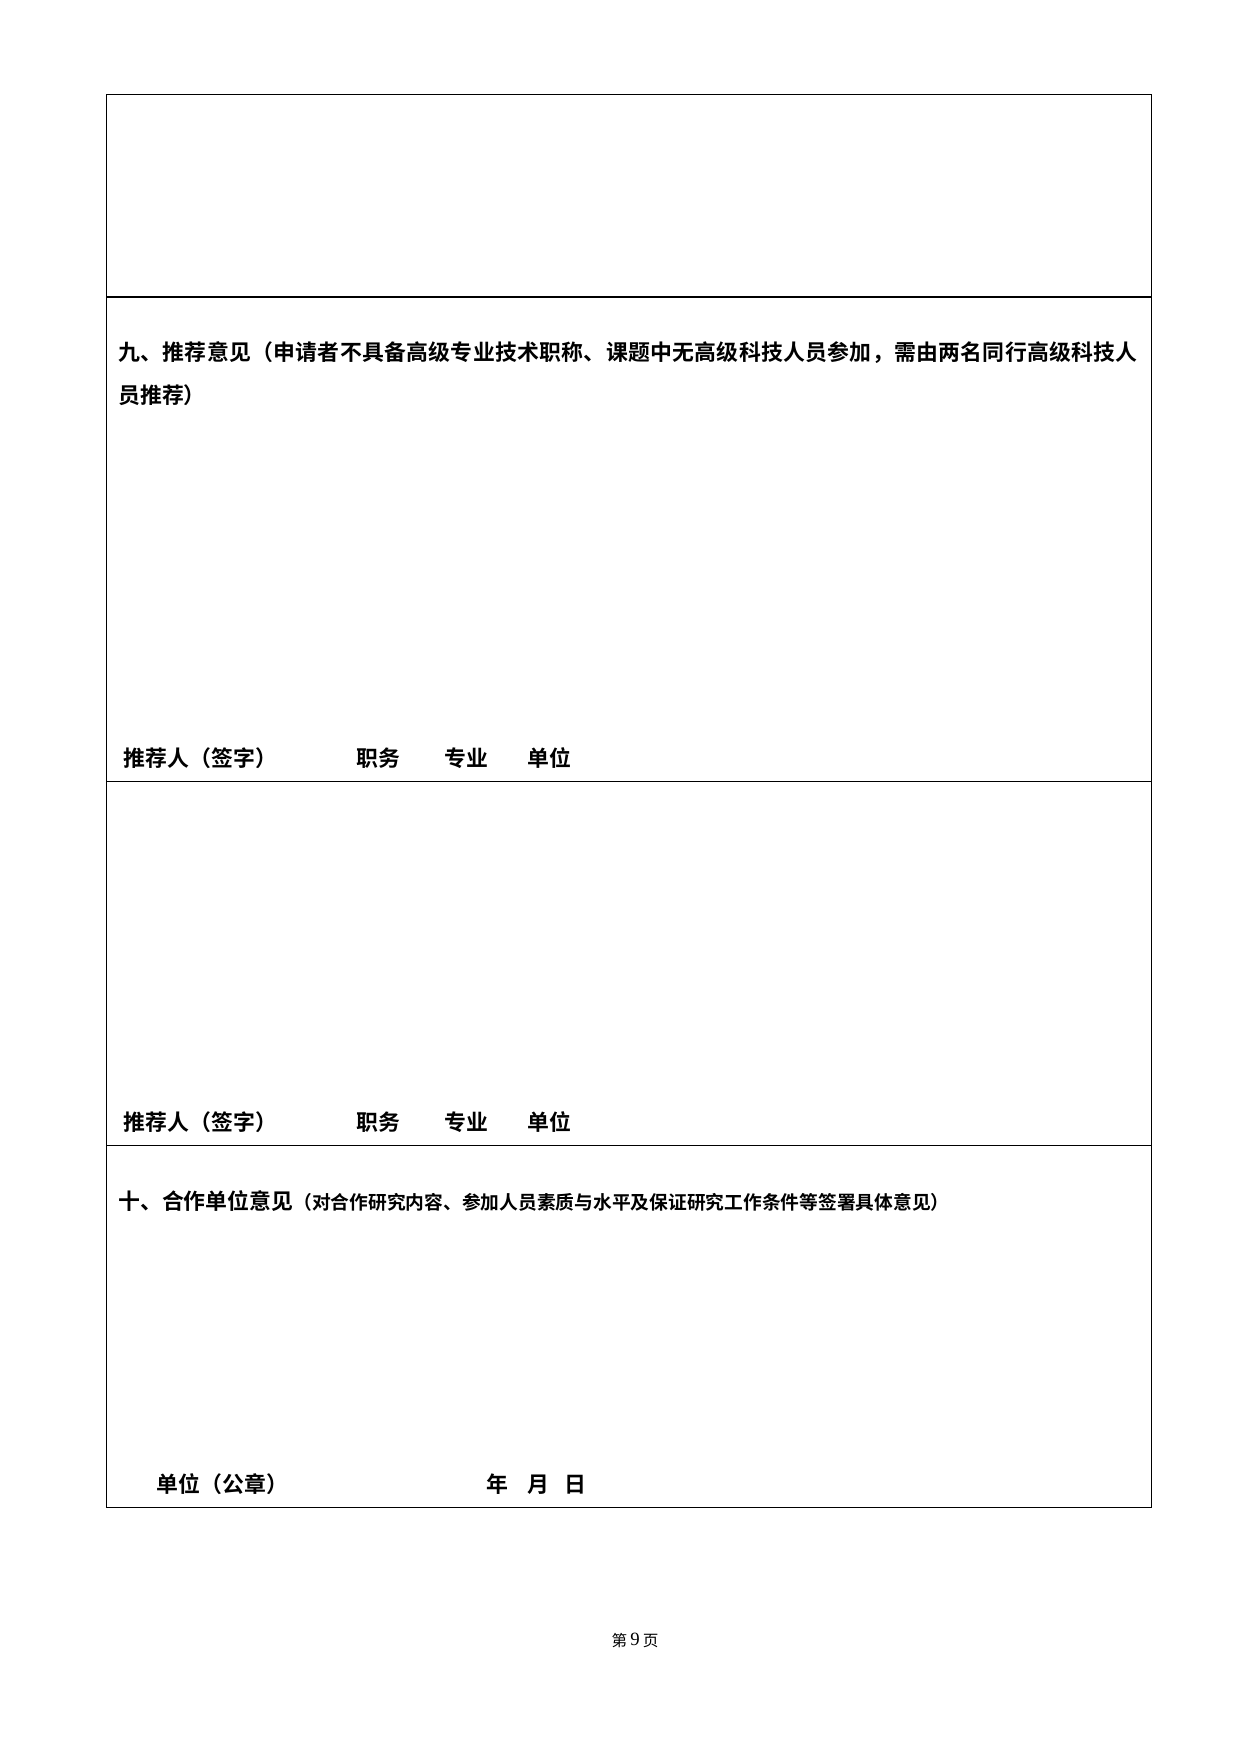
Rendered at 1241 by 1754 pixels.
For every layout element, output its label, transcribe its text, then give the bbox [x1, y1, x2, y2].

table_cell 十、合作单位意见（对合作研究内容、参加人员素质与水平及保证研究工作条件等签署具体意见） 单位（公章） 年 月 日 [107, 1146, 1151, 1507]
table_cell 推荐人（签字） 职务 专业 单位 [107, 782, 1151, 1145]
table_cell 九、推荐意见（申请者不具备高级专业技术职称、课题中无高级科技人员参加，需由两名同行高级科技人员推荐） 推荐人（签字） 职务 专业 单位 [107, 298, 1151, 781]
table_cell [107, 95, 1151, 296]
